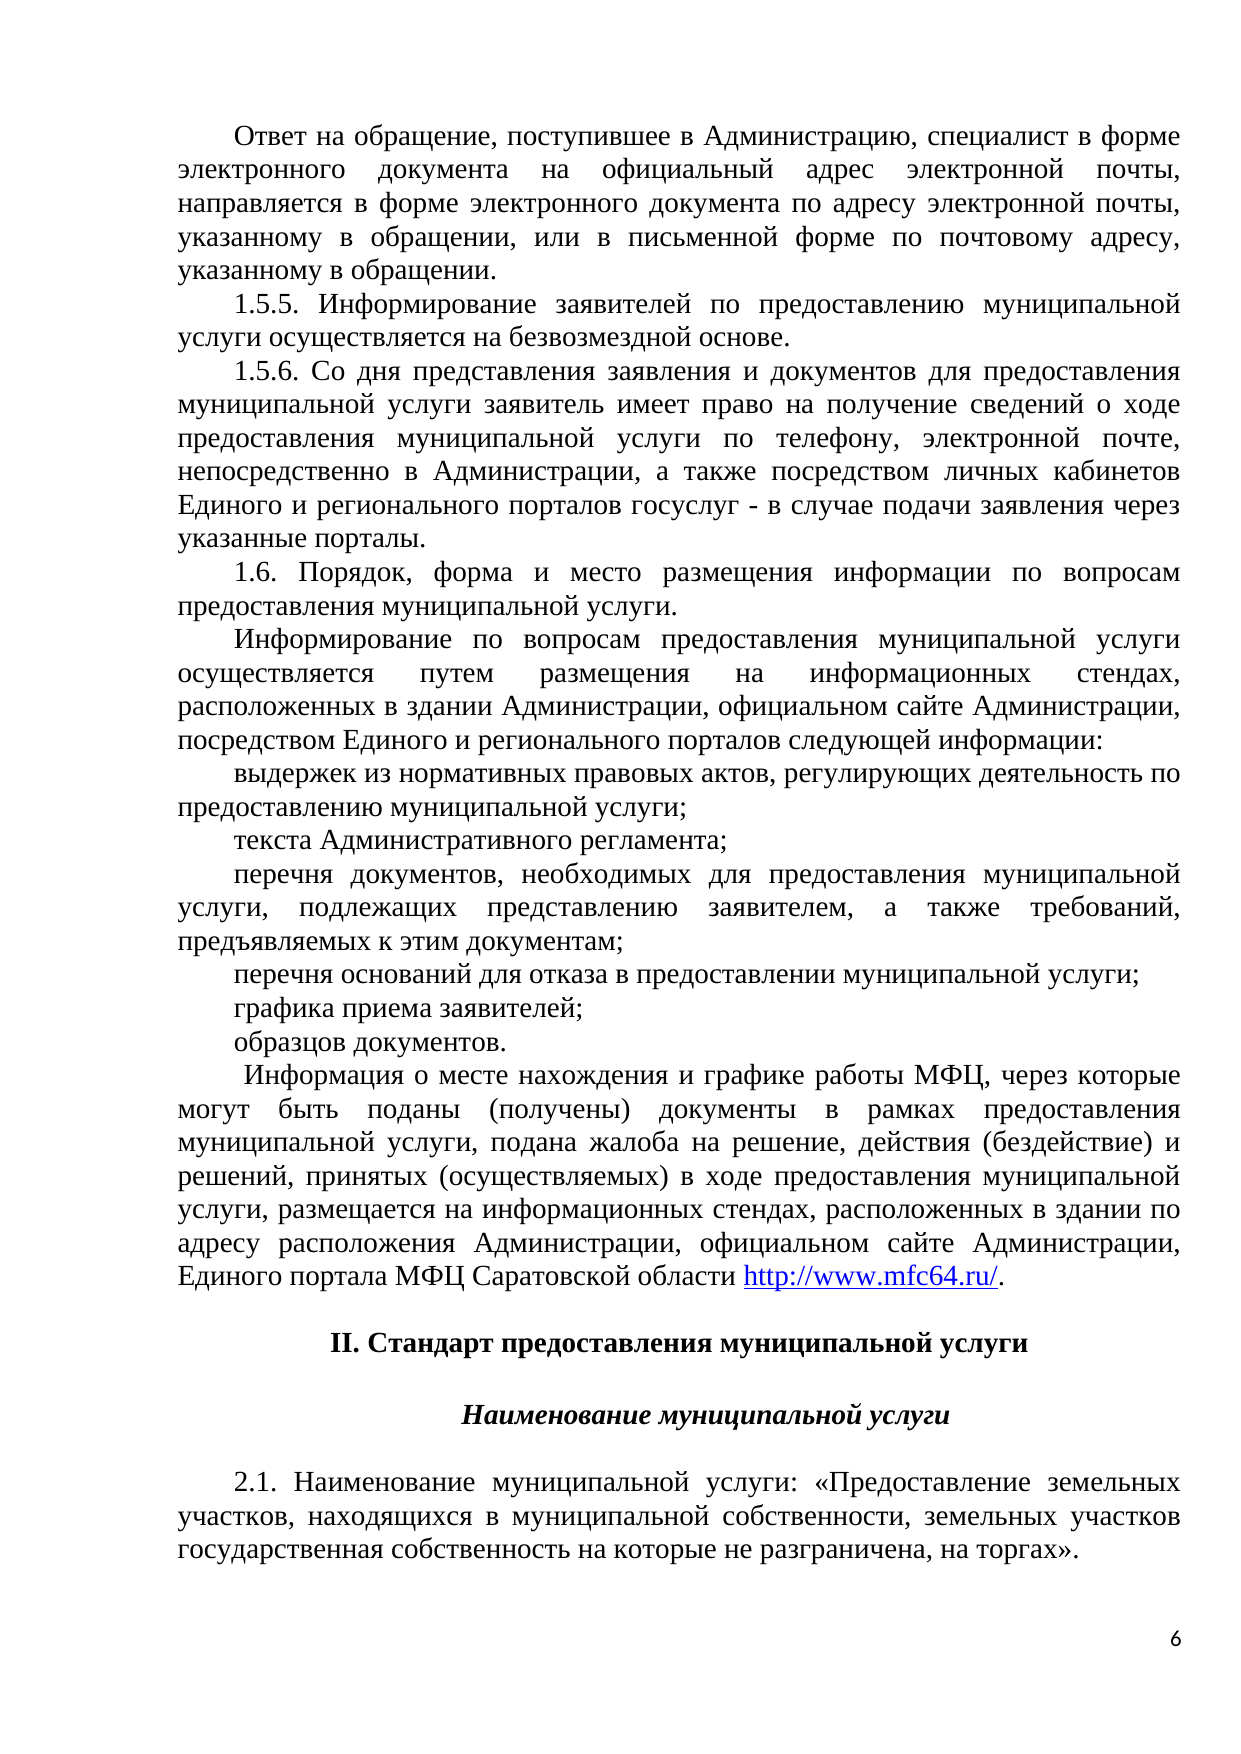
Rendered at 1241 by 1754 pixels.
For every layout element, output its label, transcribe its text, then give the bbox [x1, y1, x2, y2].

text Информация о месте нахождения и графике работы МФЦ, через которые могут быть поданы (получены) документы в рамках предоставления муниципальной услуги, подана жалоба на решение, действия (бездействие) и решений, принятых (осуществляемых) в ходе предоставления муниципальной услуги, размещается на информационных стендах, расположенных в здании по адресу расположения Администрации, официальном сайте Администрации, Единого портала МФЦ Саратовской области http://www.mfc64.ru/. [177, 1057, 1181, 1292]
text 1.5.5. Информирование заявителей по предоставлению муниципальной услуги осуществляется на безвозмездной основе. [177, 286, 1181, 353]
text II. Стандарт предоставления муниципальной услуги [177, 1326, 1181, 1359]
text перечня оснований для отказа в предоставлении муниципальной услуги; [177, 957, 1181, 990]
text 1.5.6. Со дня представления заявления и документов для предоставления муниципальной услуги заявитель имеет право на получение сведений о ходе предоставления муниципальной услуги по телефону, электронной почте, непосредственно в Администрации, а также посредством личных кабинетов Единого и регионального порталов госуслуг - в случае подачи заявления через указанные порталы. [177, 353, 1181, 554]
text 1.6. Порядок, форма и место размещения информации по вопросам предоставления муниципальной услуги. [177, 554, 1181, 621]
text перечня документов, необходимых для предоставления муниципальной услуги, подлежащих представлению заявителем, а также требований, предъявляемых к этим документам; [177, 856, 1181, 957]
text текста Административного регламента; [177, 822, 1181, 856]
text образцов документов. [177, 1024, 1181, 1057]
text Наименование муниципальной услуги [177, 1397, 1181, 1431]
text Ответ на обращение, поступившее в Администрацию, специалист в форме электронного документа на официальный адрес электронной почты, направляется в форме электронного документа по адресу электронной почты, указанному в обращении, или в письменной форме по почтовому адресу, указанному в обращении. [177, 118, 1181, 286]
text выдержек из нормативных правовых актов, регулирующих деятельность по предоставлению муниципальной услуги; [177, 755, 1181, 822]
text графика приема заявителей; [177, 990, 1181, 1024]
text 2.1. Наименование муниципальной услуги: «Предоставление земельных участков, находящихся в муниципальной собственности, земельных участков государственная собственность на которые не разграничена, на торгах». [177, 1464, 1181, 1565]
text Информирование по вопросам предоставления муниципальной услуги осуществляется путем размещения на информационных стендах, расположенных в здании Администрации, официальном сайте Администрации, посредством Единого и регионального порталов следующей информации: [177, 621, 1181, 755]
